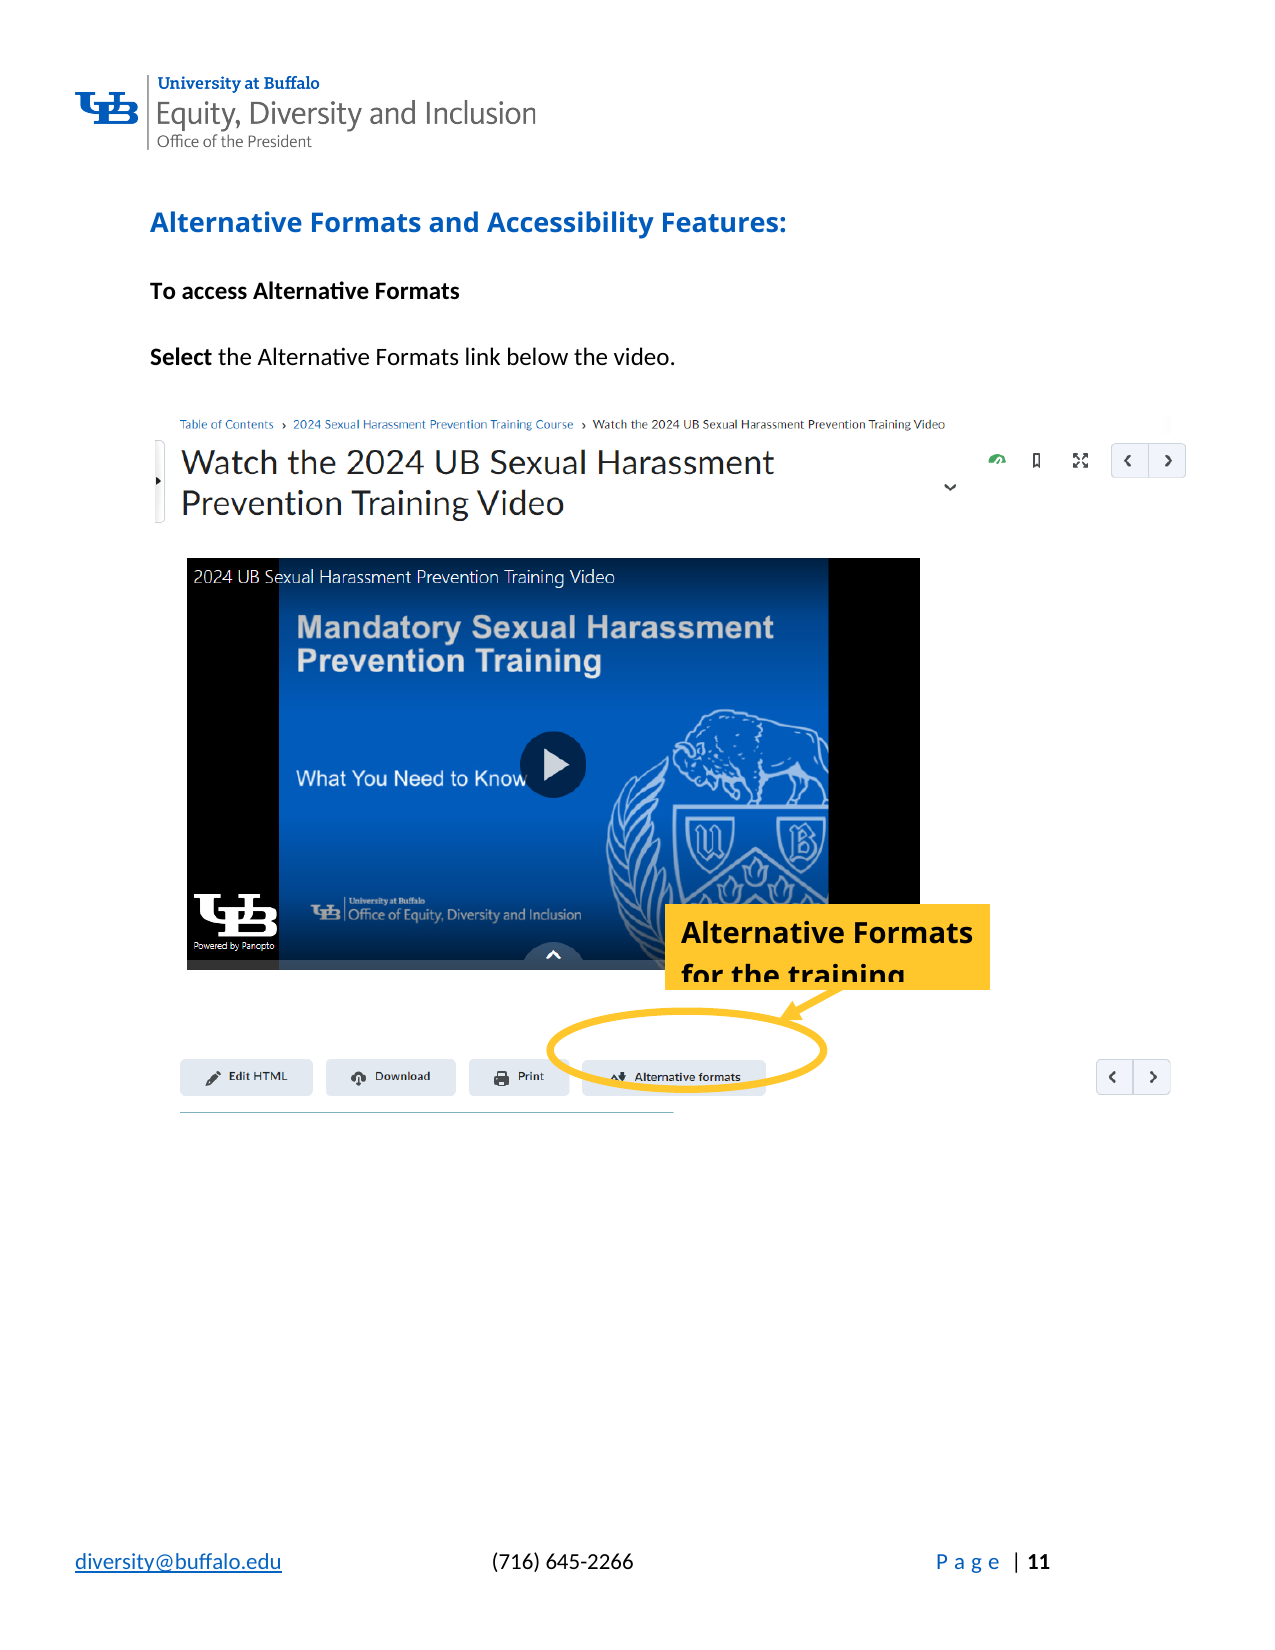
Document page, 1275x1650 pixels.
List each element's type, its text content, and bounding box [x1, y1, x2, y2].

picture [75, 75, 536, 150]
picture [150, 406, 1198, 1113]
